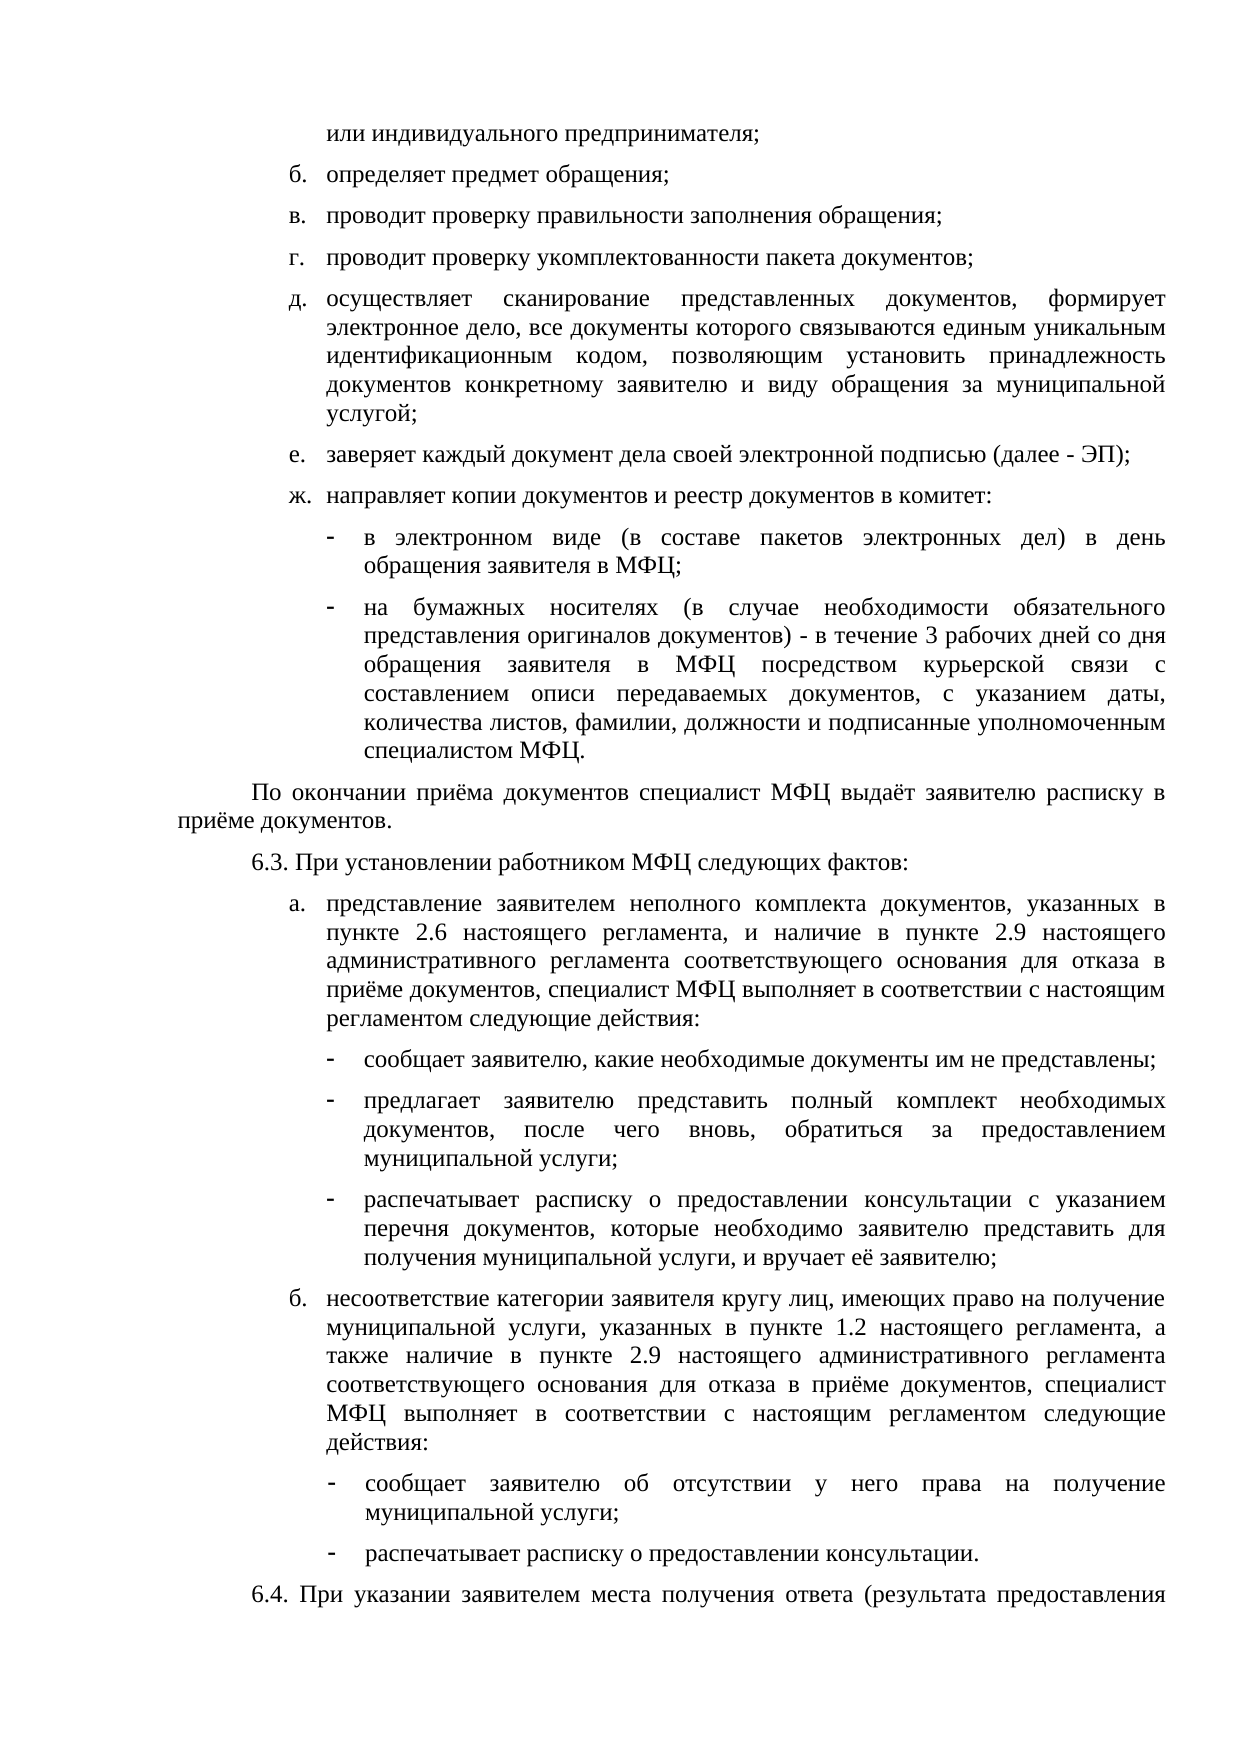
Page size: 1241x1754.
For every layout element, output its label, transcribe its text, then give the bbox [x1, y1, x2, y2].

list заверяет каждый документ дела своей электронной подписью (далее ‑ ЭП); [288, 439, 1166, 468]
list определяет предмет обращения; [288, 159, 1166, 188]
list проводит проверку укомплектованности пакета документов; [288, 242, 1166, 271]
list распечатывает расписку о предоставлении консультации с указанием перечня документов, которые необходимо заявителю представить для получения муниципальной услуги, и вручает её заявителю; [326, 1184, 1166, 1271]
list несоответствие категории заявителя кругу лиц, имеющих право на получение муниципальной услуги, указанных в пункте 1.2 настоящего регламента, а также наличие в пункте 2.9 настоящего административного регламента соответствующего основания для отказа в приёме документов, специалист МФЦ выполняет в соответствии с настоящим регламентом следующие действия: [288, 1283, 1166, 1456]
list предлагает заявителю представить полный комплект необходимых документов, после чего вновь, обратиться за предоставлением муниципальной услуги; [326, 1086, 1166, 1172]
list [288, 118, 1166, 147]
list проводит проверку правильности заполнения обращения; [288, 201, 1166, 229]
list направляет копии документов и реестр документов в комитет: [288, 481, 1166, 509]
list осуществляет сканирование представленных документов, формирует электронное дело, все документы которого связываются единым уникальным идентификационным кодом, позволяющим установить принадлежность документов конкретному заявителю и виду обращения за муниципальной услугой; [288, 283, 1166, 427]
list сообщает заявителю об отсутствии у него права на получение муниципальной услуги; [327, 1468, 1166, 1526]
list представление заявителем неполного комплекта документов, указанных в пункте 2.6 настоящего регламента, и наличие в пункте 2.9 настоящего административного регламента соответствующего основания для отказа в приёме документов, специалист МФЦ выполняет в соответствии с настоящим регламентом следующие действия: [288, 888, 1166, 1032]
list в электронном виде (в составе пакетов электронных дел) в день обращения заявителя в МФЦ; [326, 522, 1166, 579]
text По окончании приёма документов специалист МФЦ выдаёт заявителю расписку в приёме документов. [177, 777, 1166, 834]
list на бумажных носителях (в случае необходимости обязательного представления оригиналов документов) ‑ в течение 3 рабочих дней со дня обращения заявителя в МФЦ посредством курьерской связи с составлением описи передаваемых документов, с указанием даты, количества листов, фамилии, должности и подписанные уполномоченным специалистом МФЦ. [326, 592, 1166, 764]
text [177, 1579, 1166, 1608]
list распечатывает расписку о предоставлении консультации. [327, 1538, 1166, 1567]
list сообщает заявителю, какие необходимые документы им не представлены; [326, 1044, 1166, 1073]
text 6.3. При установлении работником МФЦ следующих фактов: [177, 847, 1166, 876]
